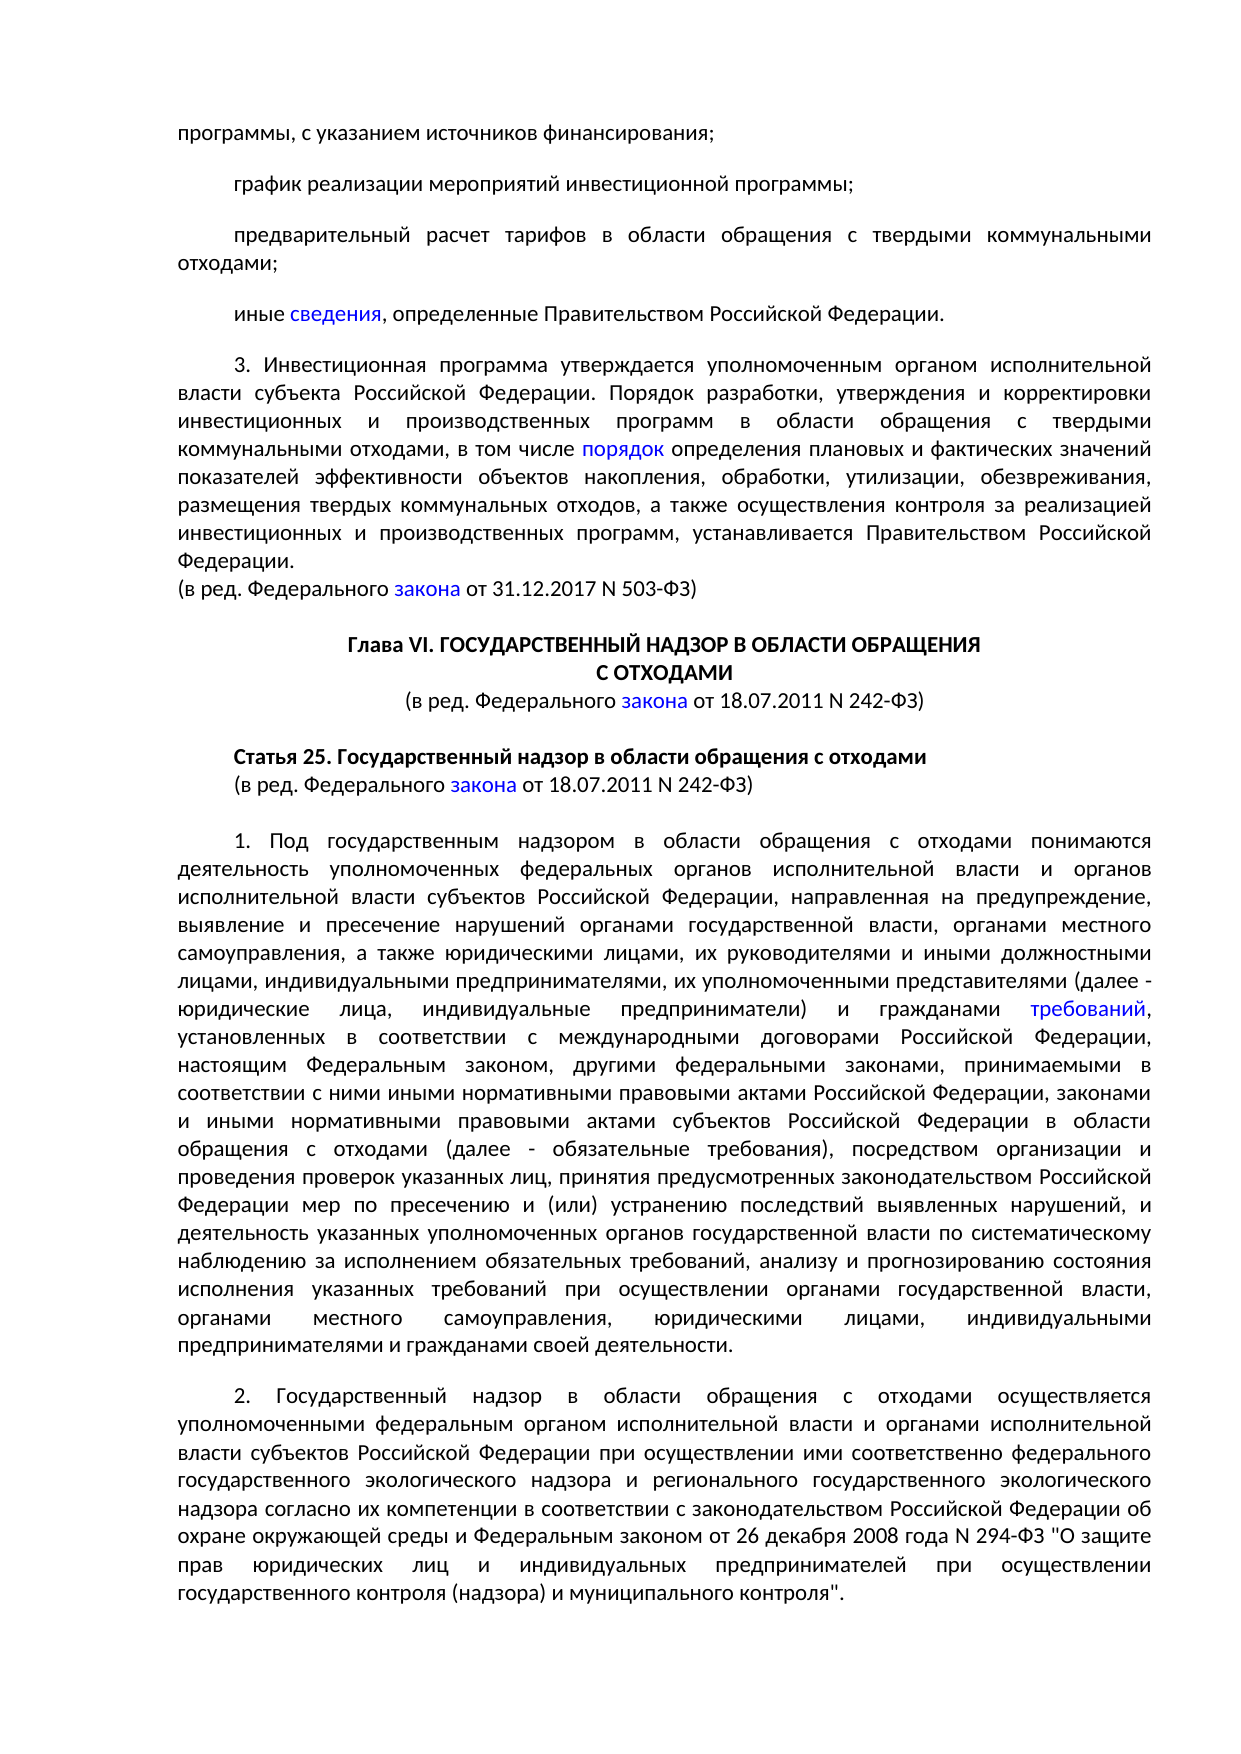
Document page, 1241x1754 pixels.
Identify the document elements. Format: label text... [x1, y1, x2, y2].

text (в ред. Федерального закона от 18.07.2011 N 242-ФЗ) [177, 686, 1152, 714]
title Статья 25. Государственный надзор в области обращения с отходами [177, 742, 1152, 770]
text (в ред. Федерального закона от 18.07.2011 N 242-ФЗ) [177, 770, 1152, 798]
text (в ред. Федерального закона от 31.12.2017 N 503-ФЗ) [177, 574, 1152, 602]
title С ОТХОДАМИ [177, 658, 1152, 686]
text 3. Инвестиционная программа утверждается уполномоченным органом исполнительной власти субъекта Российской Федерации. Порядок разработки, утверждения и корректировки инвестиционных и производственных программ в области обращения с твердыми коммунальными отходами, в том числе порядок определения плановых и фактических значений показателей эффективности объектов накопления, обработки, утилизации, обезвреживания, размещения твердых коммунальных отходов, а также осуществления контроля за реализацией инвестиционных и производственных программ, устанавливается Правительством Российской Федерации. [177, 350, 1152, 574]
text 2. Государственный надзор в области обращения с отходами осуществляется уполномоченными федеральным органом исполнительной власти и органами исполнительной власти субъектов Российской Федерации при осуществлении ими соответственно федерального государственного экологического надзора и регионального государственного экологического надзора согласно их компетенции в соответствии с законодательством Российской Федерации об охране окружающей среды и Федеральным законом от 26 декабря 2008 года N 294-ФЗ "О защите прав юридических лиц и индивидуальных предпринимателей при осуществлении государственного контроля (надзора) и муниципального контроля". [177, 1382, 1152, 1606]
title Глава VI. ГОСУДАРСТВЕННЫЙ НАДЗОР В ОБЛАСТИ ОБРАЩЕНИЯ [177, 630, 1152, 658]
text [177, 118, 1152, 146]
text график реализации мероприятий инвестиционной программы; [177, 169, 1152, 197]
text иные сведения, определенные Правительством Российской Федерации. [177, 299, 1152, 327]
text предварительный расчет тарифов в области обращения с твердыми коммунальными отходами; [177, 220, 1152, 276]
text 1. Под государственным надзором в области обращения с отходами понимаются деятельность уполномоченных федеральных органов исполнительной власти и органов исполнительной власти субъектов Российской Федерации, направленная на предупреждение, выявление и пресечение нарушений органами государственной власти, органами местного самоуправления, а также юридическими лицами, их руководителями и иными должностными лицами, индивидуальными предпринимателями, их уполномоченными представителями (далее - юридические лица, индивидуальные предприниматели) и гражданами требований, установленных в соответствии с международными договорами Российской Федерации, настоящим Федеральным законом, другими федеральными законами, принимаемыми в соответствии с ними иными нормативными правовыми актами Российской Федерации, законами и иными нормативными правовыми актами субъектов Российской Федерации в области обращения с отходами (далее - обязательные требования), посредством организации и проведения проверок указанных лиц, принятия предусмотренных законодательством Российской Федерации мер по пресечению и (или) устранению последствий выявленных нарушений, и деятельность указанных уполномоченных органов государственной власти по систематическому наблюдению за исполнением обязательных требований, анализу и прогнозированию состояния исполнения указанных требований при осуществлении органами государственной власти, органами местного самоуправления, юридическими лицами, индивидуальными предпринимателями и гражданами своей деятельности. [177, 826, 1152, 1359]
